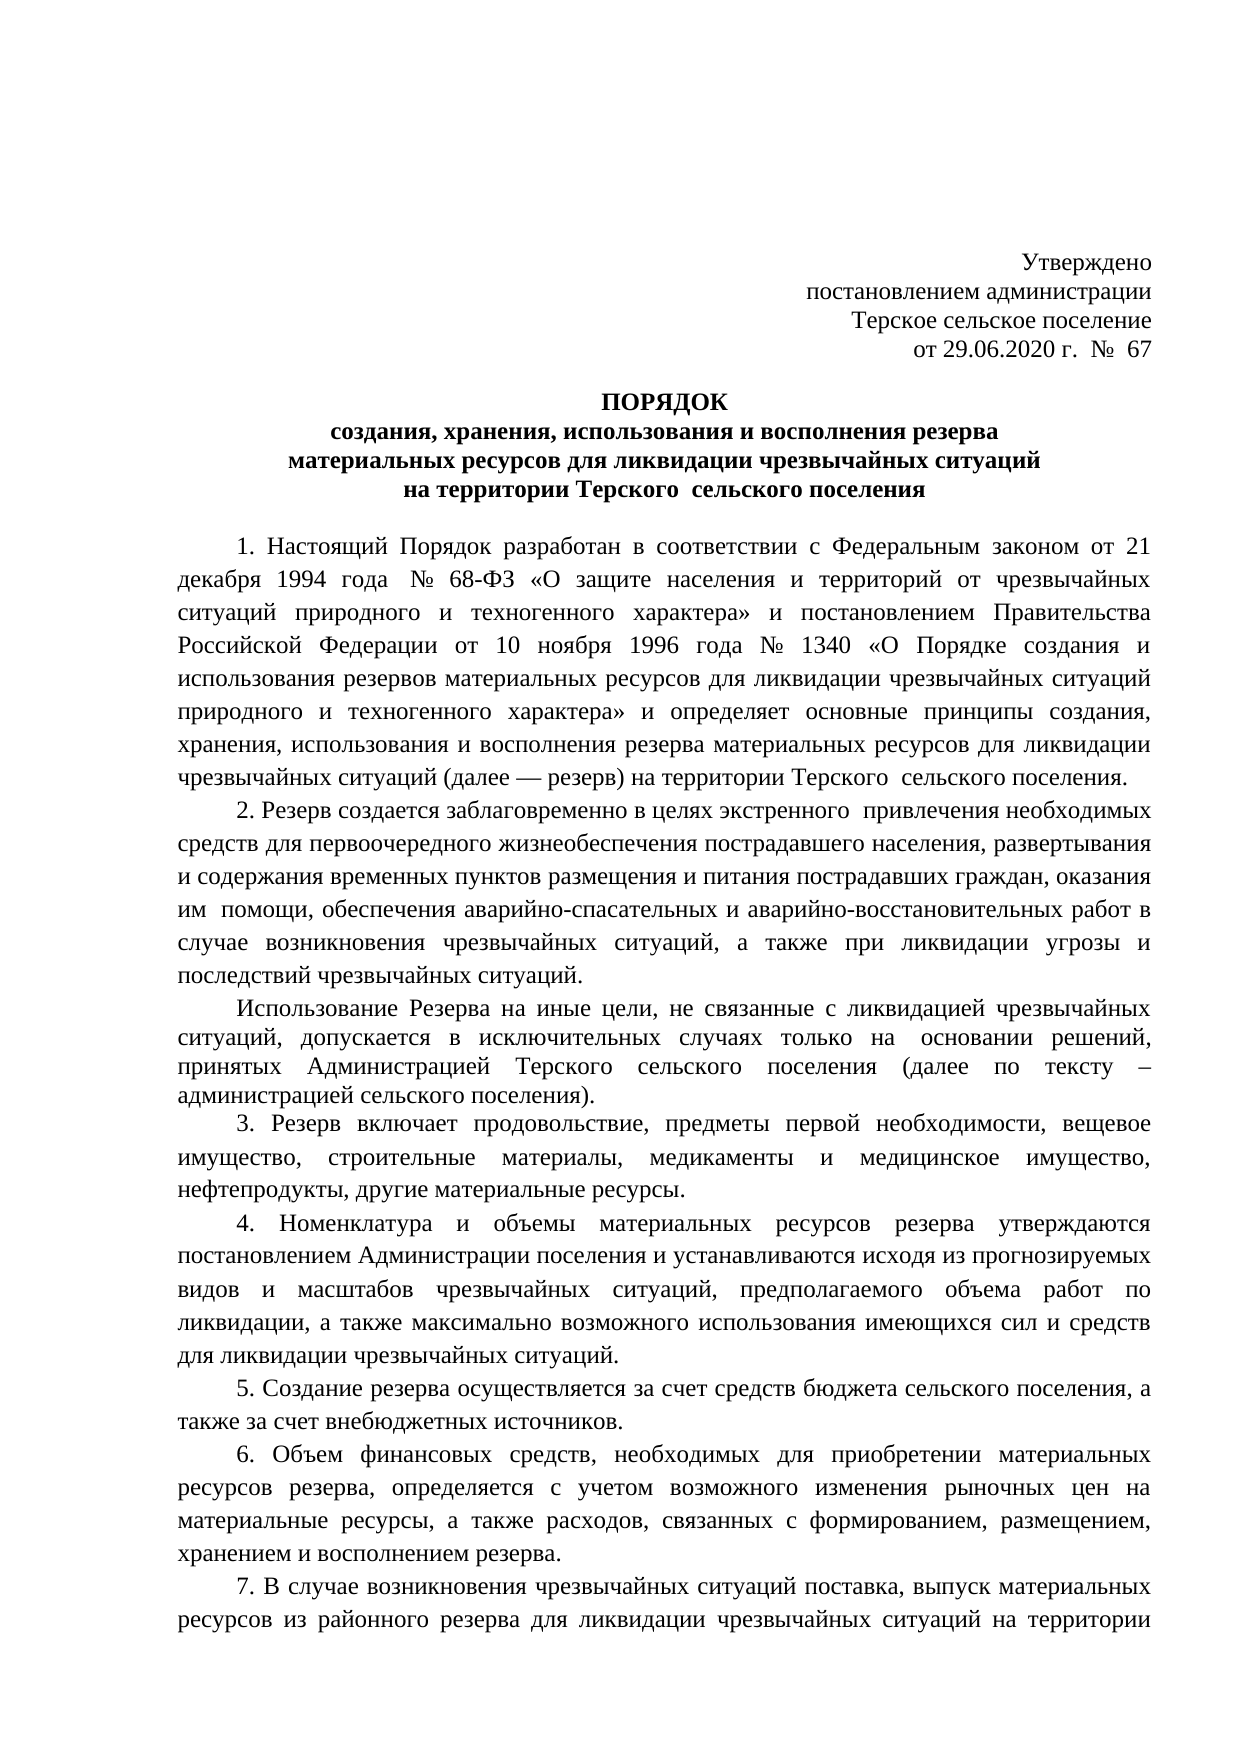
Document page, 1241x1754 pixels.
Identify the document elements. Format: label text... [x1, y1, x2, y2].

text 3. Резерв включает продовольствие, предметы первой необходимости, вещевое имущество, строительные материалы, медикаменты и медицинское имущество, нефтепродукты, другие материальные ресурсы. [177, 1108, 1152, 1203]
text 1. Настоящий Порядок разработан в соответствии с Федеральным законом от 21 декабря 1994 года № 68-ФЗ «О защите населения и территорий от чрезвычайных ситуаций природного и техногенного характера» и постановлением Правительства Российской Федерации от 10 ноября 1996 года № 1340 «О Порядке создания и использования резервов материальных ресурсов для ликвидации чрезвычайных ситуаций природного и техногенного характера» и определяет основные принципы создания, хранения, использования и восполнения резерва материальных ресурсов для ликвидации чрезвычайных ситуаций (далее — резерв) на территории Терского сельского поселения. [177, 531, 1152, 791]
text 6. Объем финансовых средств, необходимых для приобретении материальных ресурсов резерва, определяется с учетом возможного изменения рыночных цен на материальные ресурсы, а также расходов, связанных с формированием, размещением, хранением и восполнением резерва. [177, 1439, 1152, 1567]
text Утверждено [177, 247, 1152, 276]
text ПОРЯДОК [177, 387, 1152, 416]
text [177, 1571, 1152, 1633]
text создания, хранения, использования и восполнения резерва [177, 416, 1152, 445]
text 5. Создание резерва осуществляется за счет средств бюджета сельского поселения, а также за счет внебюджетных источников. [177, 1373, 1152, 1434]
text на территории Терского сельского поселения [177, 474, 1152, 502]
text 4. Номенклатура и объемы материальных ресурсов резерва утверждаются постановлением Администрации поселения и устанавливаются исходя из прогнозируемых видов и масштабов чрезвычайных ситуаций, предполагаемого объема работ по ликвидации, а также максимально возможного использования имеющихся сил и средств для ликвидации чрезвычайных ситуаций. [177, 1208, 1152, 1368]
text постановлением администрации [184, 276, 1152, 305]
text материальных ресурсов для ликвидации чрезвычайных ситуаций [177, 445, 1152, 474]
text от 29.06.2020 г. № 67 [177, 334, 1152, 362]
text Использование Резерва на иные цели, не связанные с ликвидацией чрезвычайных ситуаций, допускается в исключительных случаях только на основании решений, принятых Администрацией Терского сельского поселения (далее по тексту – администрацией сельского поселения). [177, 993, 1152, 1108]
text Терское сельское поселение [184, 305, 1152, 334]
text 2. Резерв создается заблаговременно в целях экстренного привлечения необходимых средств для первоочередного жизнеобеспечения пострадавшего населения, развертывания и содержания временных пунктов размещения и питания пострадавших граждан, оказания им помощи, обеспечения аварийно-спасательных и аварийно-восстановительных работ в случае возникновения чрезвычайных ситуаций, а также при ликвидации угрозы и последствий чрезвычайных ситуаций. [177, 795, 1152, 989]
